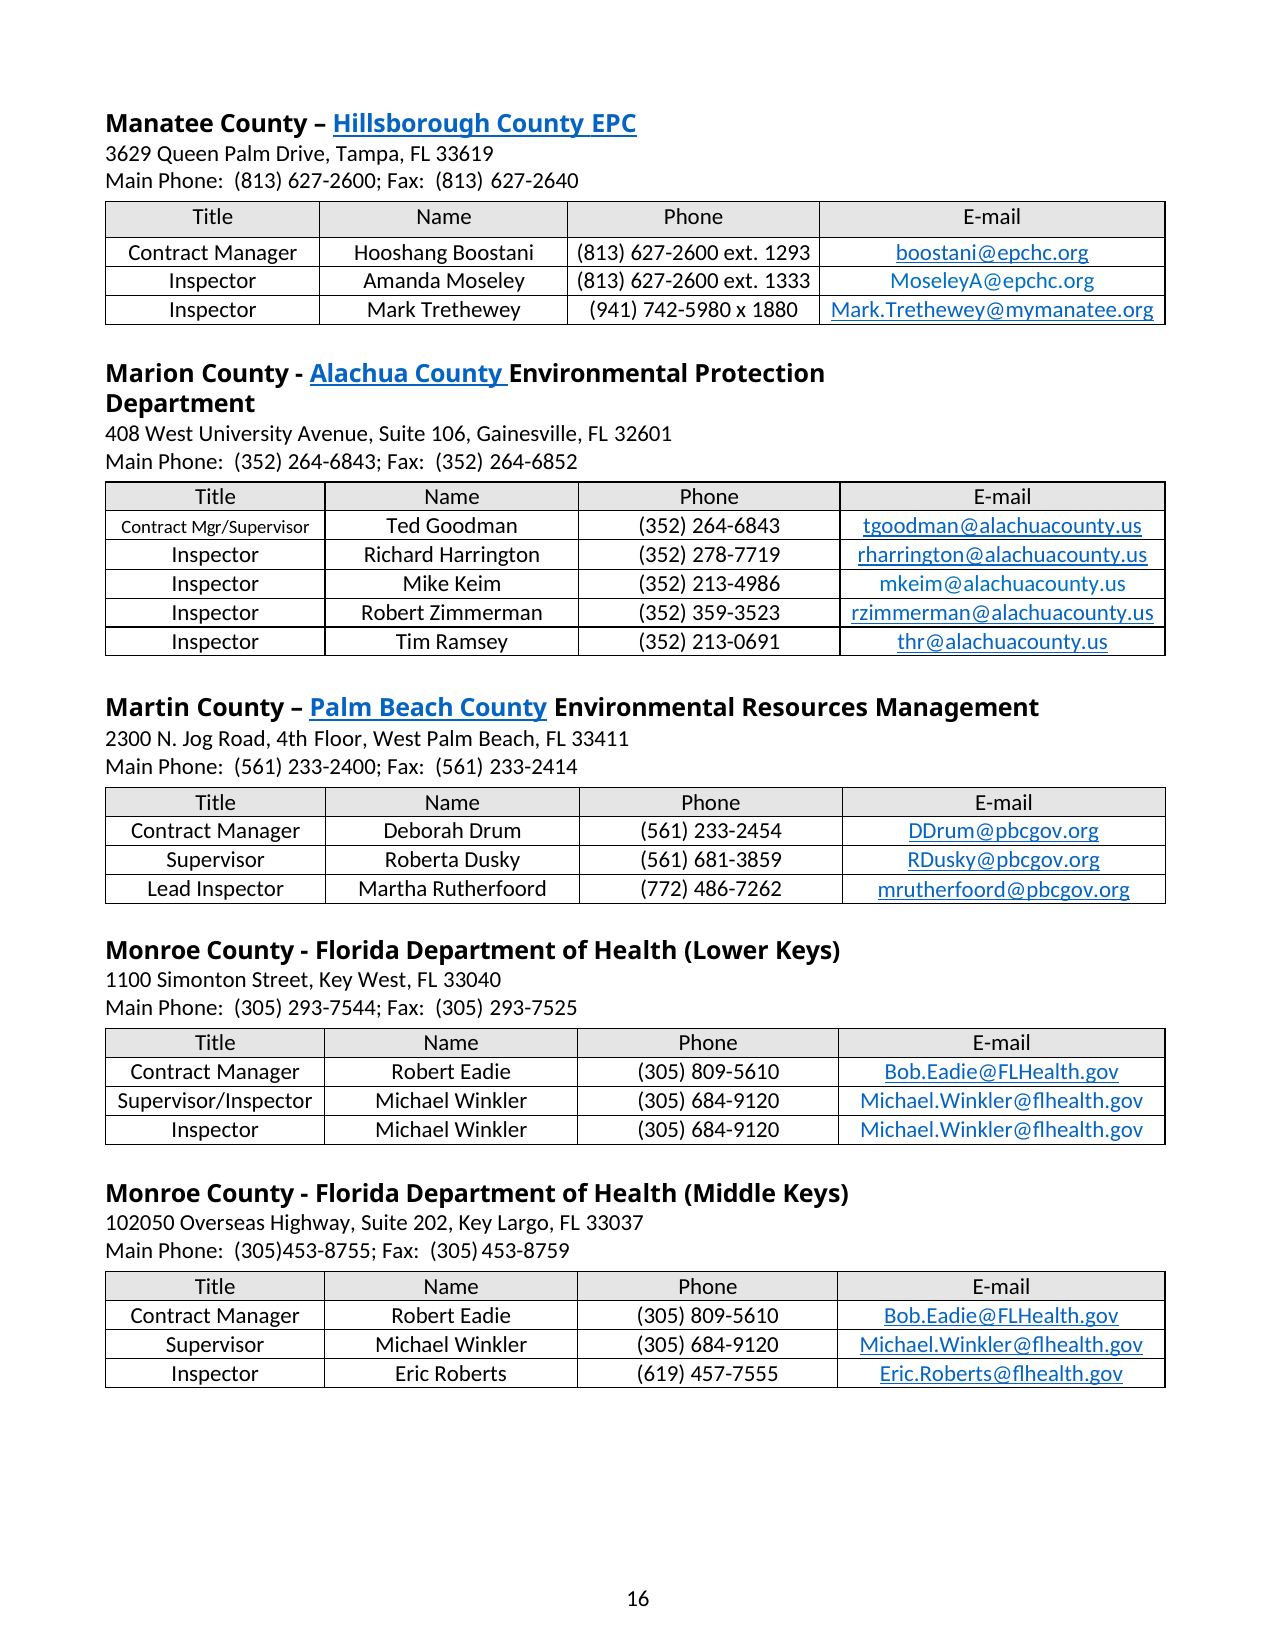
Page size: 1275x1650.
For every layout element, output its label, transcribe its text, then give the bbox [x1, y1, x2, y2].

table_cell RDusky@pbcgov.org [843, 846, 1165, 874]
table_cell Tim Ramsey [326, 628, 578, 655]
table_header Phone [578, 1272, 837, 1300]
table_cell Contract Manager [106, 1301, 324, 1329]
table_cell Contract Manager [106, 817, 325, 845]
text Main Phone: (305) 293-7544; Fax: (305) 293-7525 [105, 993, 1181, 1021]
table_header Name [326, 788, 579, 816]
table_cell (352) 359-3523 [579, 599, 839, 626]
table_cell Lead Inspector [106, 875, 325, 903]
table_header E-mail [841, 483, 1164, 510]
table_cell Bob.Eadie@FLHealth.gov [838, 1301, 1164, 1329]
table_cell Eric Roberts [325, 1359, 577, 1387]
table_header E-mail [838, 1272, 1164, 1300]
table_cell Inspector [106, 628, 324, 655]
table_cell (352) 264-6843 [579, 511, 839, 539]
table_cell (305) 809-5610 [578, 1058, 838, 1086]
table_cell Richard Harrington [326, 540, 578, 568]
table_cell (305) 684-9120 [578, 1087, 838, 1114]
table_header Name [320, 202, 567, 237]
table_cell Michael Winkler [325, 1116, 577, 1143]
table_cell (813) 627-2600 ext. 1293 [568, 238, 819, 266]
table_header E-mail [843, 788, 1165, 816]
table_cell MoseleyA@epchc.org [820, 267, 1164, 295]
subtitle Monroe County - Florida Department of Health (Lower Keys) [105, 935, 1181, 965]
table_header Name [326, 483, 578, 510]
table_cell Amanda Moseley [320, 267, 567, 295]
table_cell mkeim@alachuacounty.us [841, 570, 1164, 597]
table_cell Robert Eadie [325, 1301, 577, 1329]
table_cell boostani@epchc.org [820, 238, 1164, 266]
table_cell (619) 457-7555 [578, 1359, 837, 1387]
table_cell Supervisor/Inspector [106, 1087, 324, 1114]
table_cell Michael.Winkler@flhealth.gov [839, 1087, 1164, 1114]
text Main Phone: (305)453-8755; Fax: (305) 453-8759 [105, 1236, 1181, 1264]
table_cell Michael Winkler [325, 1330, 577, 1358]
subtitle Monroe County - Florida Department of Health (Middle Keys) [105, 1178, 1181, 1209]
table_cell Robert Eadie [325, 1058, 577, 1086]
table_cell Hooshang Boostani [320, 238, 567, 266]
table_cell Ted Goodman [326, 511, 578, 539]
table_cell (352) 213-4986 [579, 570, 839, 597]
table_header Title [106, 483, 324, 510]
table_cell Roberta Dusky [326, 846, 579, 874]
table_header Title [106, 202, 319, 237]
table_cell Mark.Trethewey@mymanatee.org [820, 296, 1164, 324]
text Main Phone: (352) 264-6843; Fax: (352) 264-6852 [105, 447, 764, 475]
table_cell thr@alachuacounty.us [841, 628, 1164, 655]
table_cell Bob.Eadie@FLHealth.gov [839, 1058, 1164, 1086]
table_header Phone [580, 788, 842, 816]
table_cell Inspector [106, 1116, 324, 1143]
table_cell Supervisor [106, 846, 325, 874]
table_cell Mark Trethewey [320, 296, 567, 324]
table_cell (352) 278-7719 [579, 540, 839, 568]
table_cell (941) 742-5980 x 1880 [568, 296, 819, 324]
table_cell (305) 809-5610 [578, 1301, 837, 1329]
text Main Phone: (561) 233-2400; Fax: (561) 233-2414 [105, 752, 1181, 780]
table_cell Contract Manager [106, 238, 319, 266]
text 2300 N. Jog Road, 4th Floor, West Palm Beach, FL 33411 [105, 724, 1181, 752]
table_cell Contract Manager [106, 1058, 324, 1086]
text 3629 Queen Palm Drive, Tampa, FL 33619 [105, 139, 764, 167]
table_cell rharrington@alachuacounty.us [841, 540, 1164, 568]
text Main Phone: (813) 627-2600; Fax: (813) 627-2640 [105, 167, 764, 195]
table_cell Inspector [106, 267, 319, 295]
table_header E-mail [820, 202, 1164, 237]
table_cell Supervisor [106, 1330, 324, 1358]
table_cell Robert Zimmerman [326, 599, 578, 626]
table_cell Inspector [106, 570, 324, 597]
table_cell Inspector [106, 599, 324, 626]
text 408 West University Avenue, Suite 106, Gainesville, FL 32601 [105, 419, 764, 447]
table_header Title [106, 1029, 324, 1057]
table_cell Deborah Drum [326, 817, 579, 845]
table_cell (772) 486-7262 [580, 875, 842, 903]
table_cell tgoodman@alachuacounty.us [841, 511, 1164, 539]
table_cell Michael Winkler [325, 1087, 577, 1114]
table_cell (813) 627-2600 ext. 1333 [568, 267, 819, 295]
table_cell Martha Rutherfoord [326, 875, 579, 903]
text 102050 Overseas Highway, Suite 202, Key Largo, FL 33037 [105, 1209, 1181, 1236]
table_cell (305) 684-9120 [578, 1330, 837, 1358]
table_cell Eric.Roberts@flhealth.gov [838, 1359, 1164, 1387]
table_cell (561) 233-2454 [580, 817, 842, 845]
table_cell Contract Mgr/Supervisor [106, 511, 324, 539]
table_cell Inspector [106, 296, 319, 324]
subtitle Martin County – Palm Beach County Environmental Resources Management [105, 690, 1181, 724]
table_cell Michael.Winkler@flhealth.gov [838, 1330, 1164, 1358]
table_cell rzimmerman@alachuacounty.us [841, 599, 1164, 626]
table_cell Inspector [106, 1359, 324, 1387]
table_cell (561) 681-3859 [580, 846, 842, 874]
table_cell Michael.Winkler@flhealth.gov [839, 1116, 1164, 1143]
table_cell (305) 684-9120 [578, 1116, 838, 1143]
text 1100 Simonton Street, Key West, FL 33040 [105, 965, 1181, 993]
table_header Phone [568, 202, 819, 237]
table_header E-mail [839, 1029, 1164, 1057]
table_cell Inspector [106, 540, 324, 568]
table_header Title [106, 788, 325, 816]
table_header Name [325, 1272, 577, 1300]
table_cell (352) 213-0691 [579, 628, 839, 655]
subtitle Marion County - Alachua County Environmental Protection Department [105, 358, 857, 419]
table_cell mrutherfoord@pbcgov.org [843, 875, 1165, 903]
table_cell Mike Keim [326, 570, 578, 597]
table_header Phone [579, 483, 839, 510]
table_cell DDrum@pbcgov.org [843, 817, 1165, 845]
table_header Name [325, 1029, 577, 1057]
table_header Title [106, 1272, 324, 1300]
subtitle Manatee County – Hillsborough County EPC [105, 108, 764, 139]
table_header Phone [578, 1029, 838, 1057]
